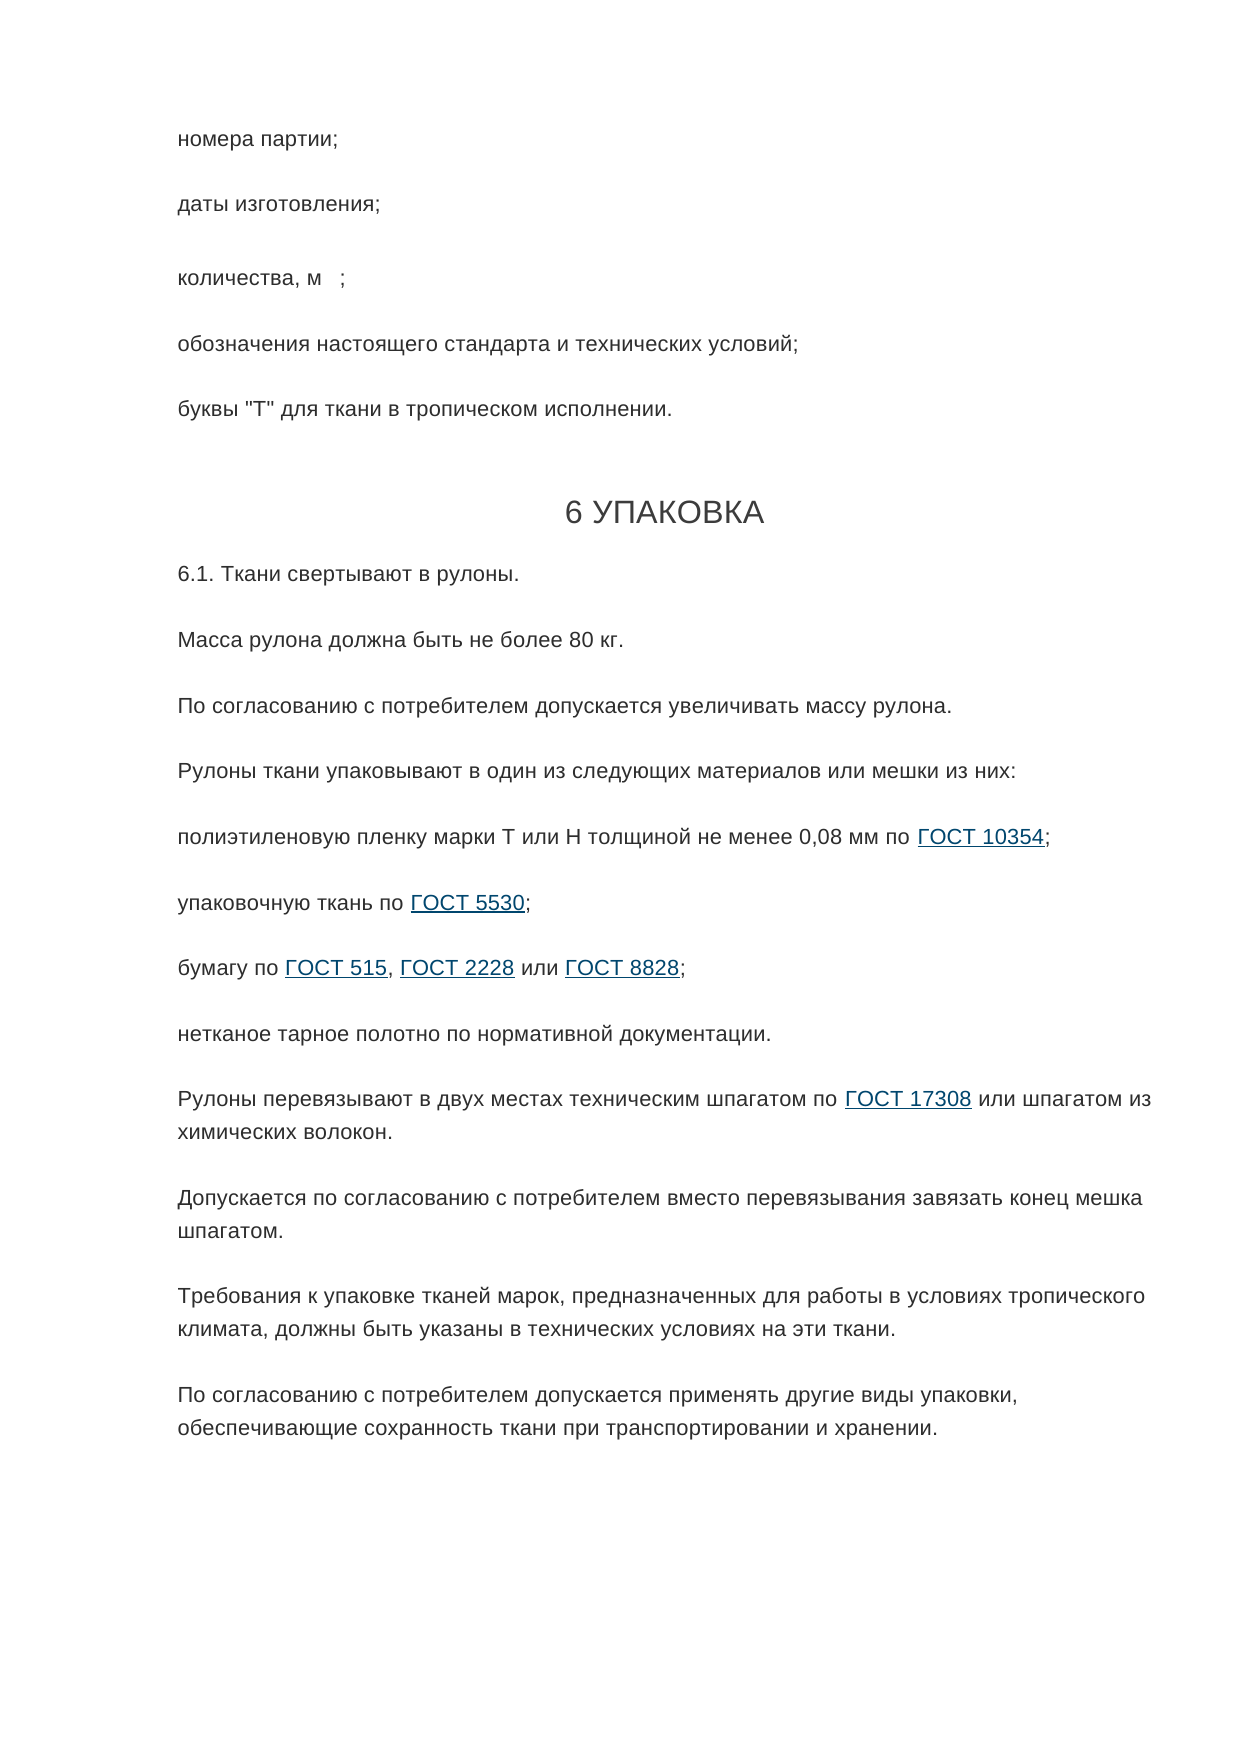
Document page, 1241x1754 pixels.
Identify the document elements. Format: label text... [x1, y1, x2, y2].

text 6.1. Ткани свертывают в рулоны. Масса рулона должна быть не более 80 кг. По согласованию с потребителем допускается увеличивать массу рулона. Рулоны ткани упаковывают в один из следующих материалов или мешки из них: полиэтиленовую пленку марки Т или Н толщиной не менее 0,08 мм по ГОСТ 10354; упаковочную ткань по ГОСТ 5530; бумагу по ГОСТ 515, ГОСТ 2228 или ГОСТ 8828; нетканое тарное полотно по нормативной документации. Рулоны перевязывают в двух местах техническим шпагатом по ГОСТ 17308 или шпагатом из химических волокон. Допускается по согласованию с потребителем вместо перевязывания завязать конец мешка шпагатом. Требования к упаковке тканей марок, предназначенных для работы в условиях тропического климата, должны быть указаны в технических условиях на эти ткани. По согласованию с потребителем допускается применять другие виды упаковки, обеспечивающие сохранность ткани при транспортировании и хранении. [177, 554, 1152, 1440]
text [177, 118, 1152, 454]
text 6 УПАКОВКА [177, 493, 1152, 530]
